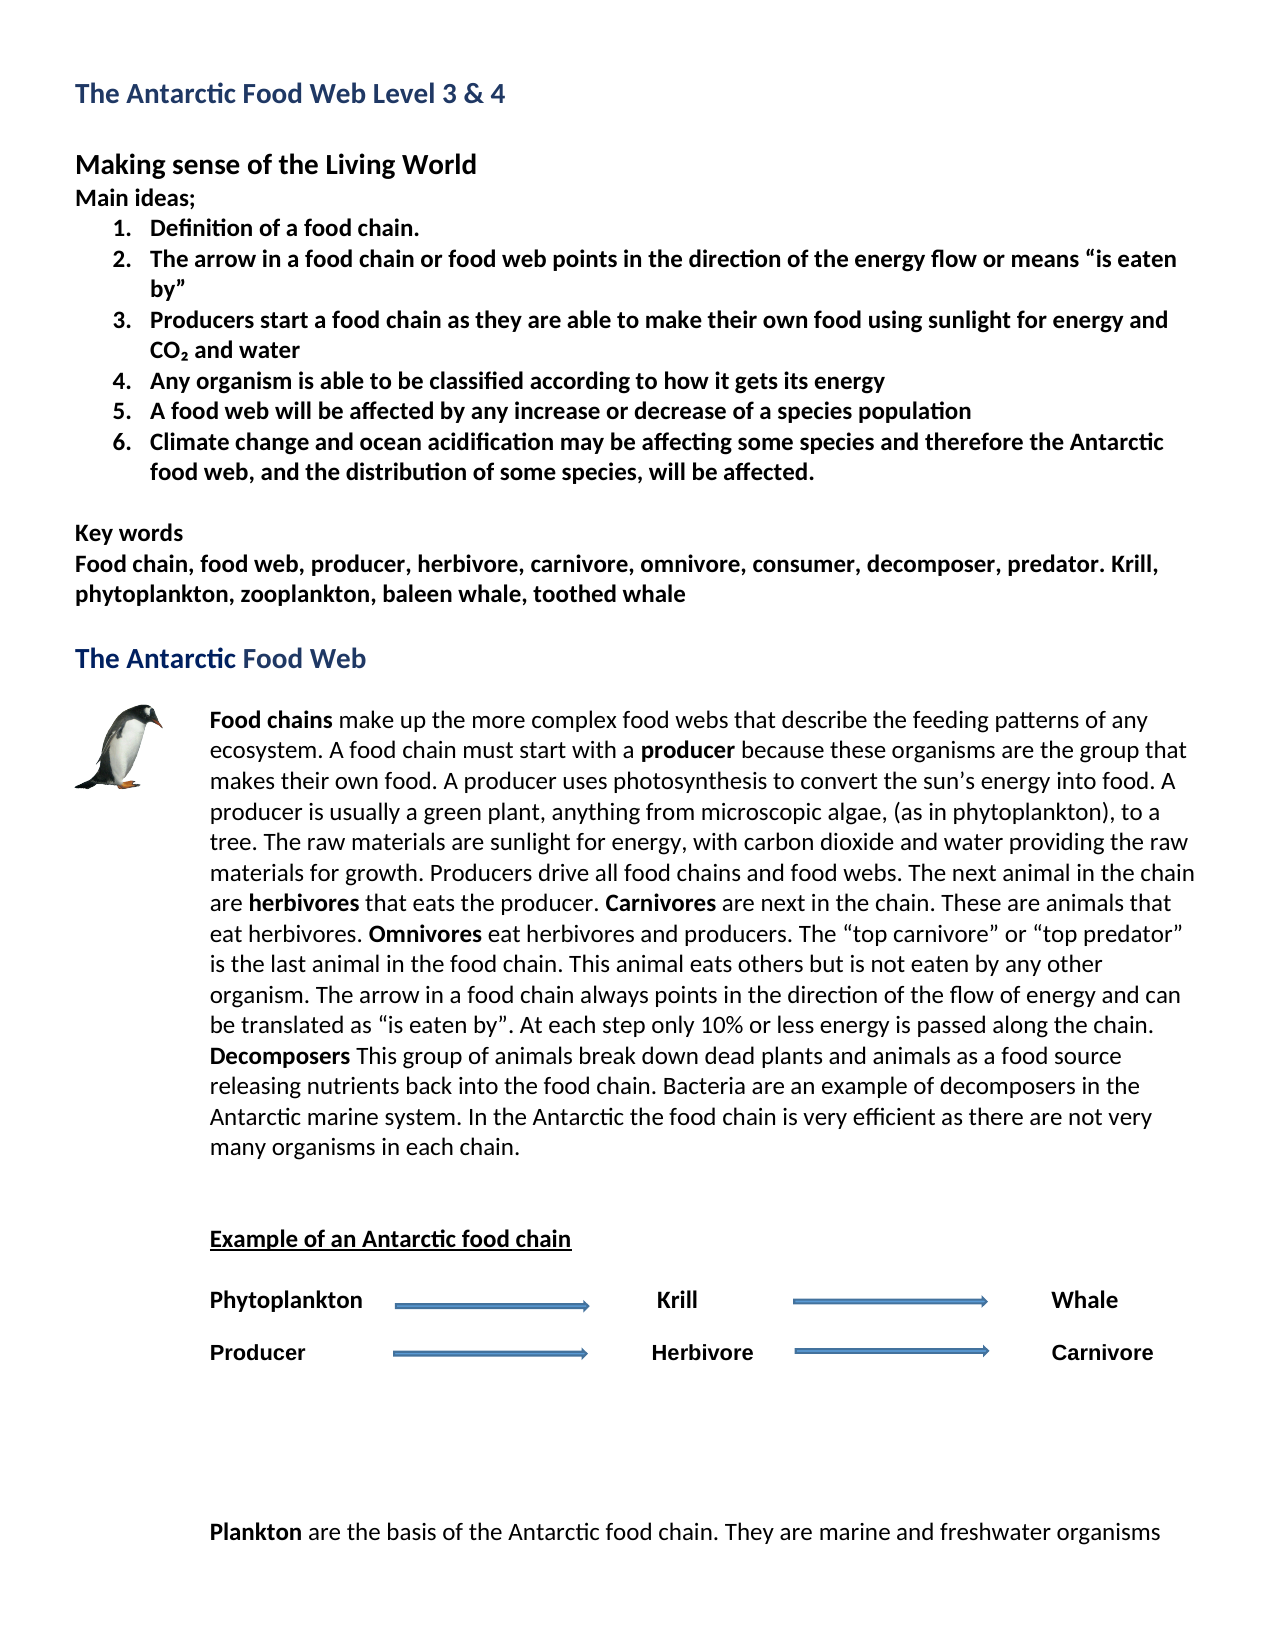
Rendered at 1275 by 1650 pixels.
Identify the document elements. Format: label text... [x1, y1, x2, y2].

list Climate change and ocean acidification may be affecting some species and therefore the Antarctic food web, and the distribution of some species, will be affected. [112, 426, 1200, 487]
text Making sense of the Living World [75, 146, 1200, 182]
text Main ideas; [75, 182, 1200, 212]
table_header [62, 704, 198, 1546]
list Producers start a food chain as they are able to make their own food using sunlight for energy and CO₂ and water [112, 304, 1200, 365]
text Food chain, food web, producer, herbivore, carnivore, omnivore, consumer, decomposer, predator. Krill, phytoplankton, zooplankton, baleen whale, toothed whale [75, 548, 1200, 609]
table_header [198, 704, 1213, 1546]
picture [73, 704, 164, 790]
text The Antarctic Food Web [75, 640, 1200, 675]
list A food web will be affected by any increase or decrease of a species population [112, 396, 1200, 426]
list Any organism is able to be classified according to how it gets its energy [112, 365, 1200, 396]
text The Antarctic Food Web Level 3 & 4 [75, 75, 1200, 111]
list Definition of a food chain. [112, 212, 1200, 243]
text Key words [75, 518, 1200, 548]
list The arrow in a food chain or food web points in the direction of the energy flow or means “is eaten by” [112, 243, 1200, 304]
